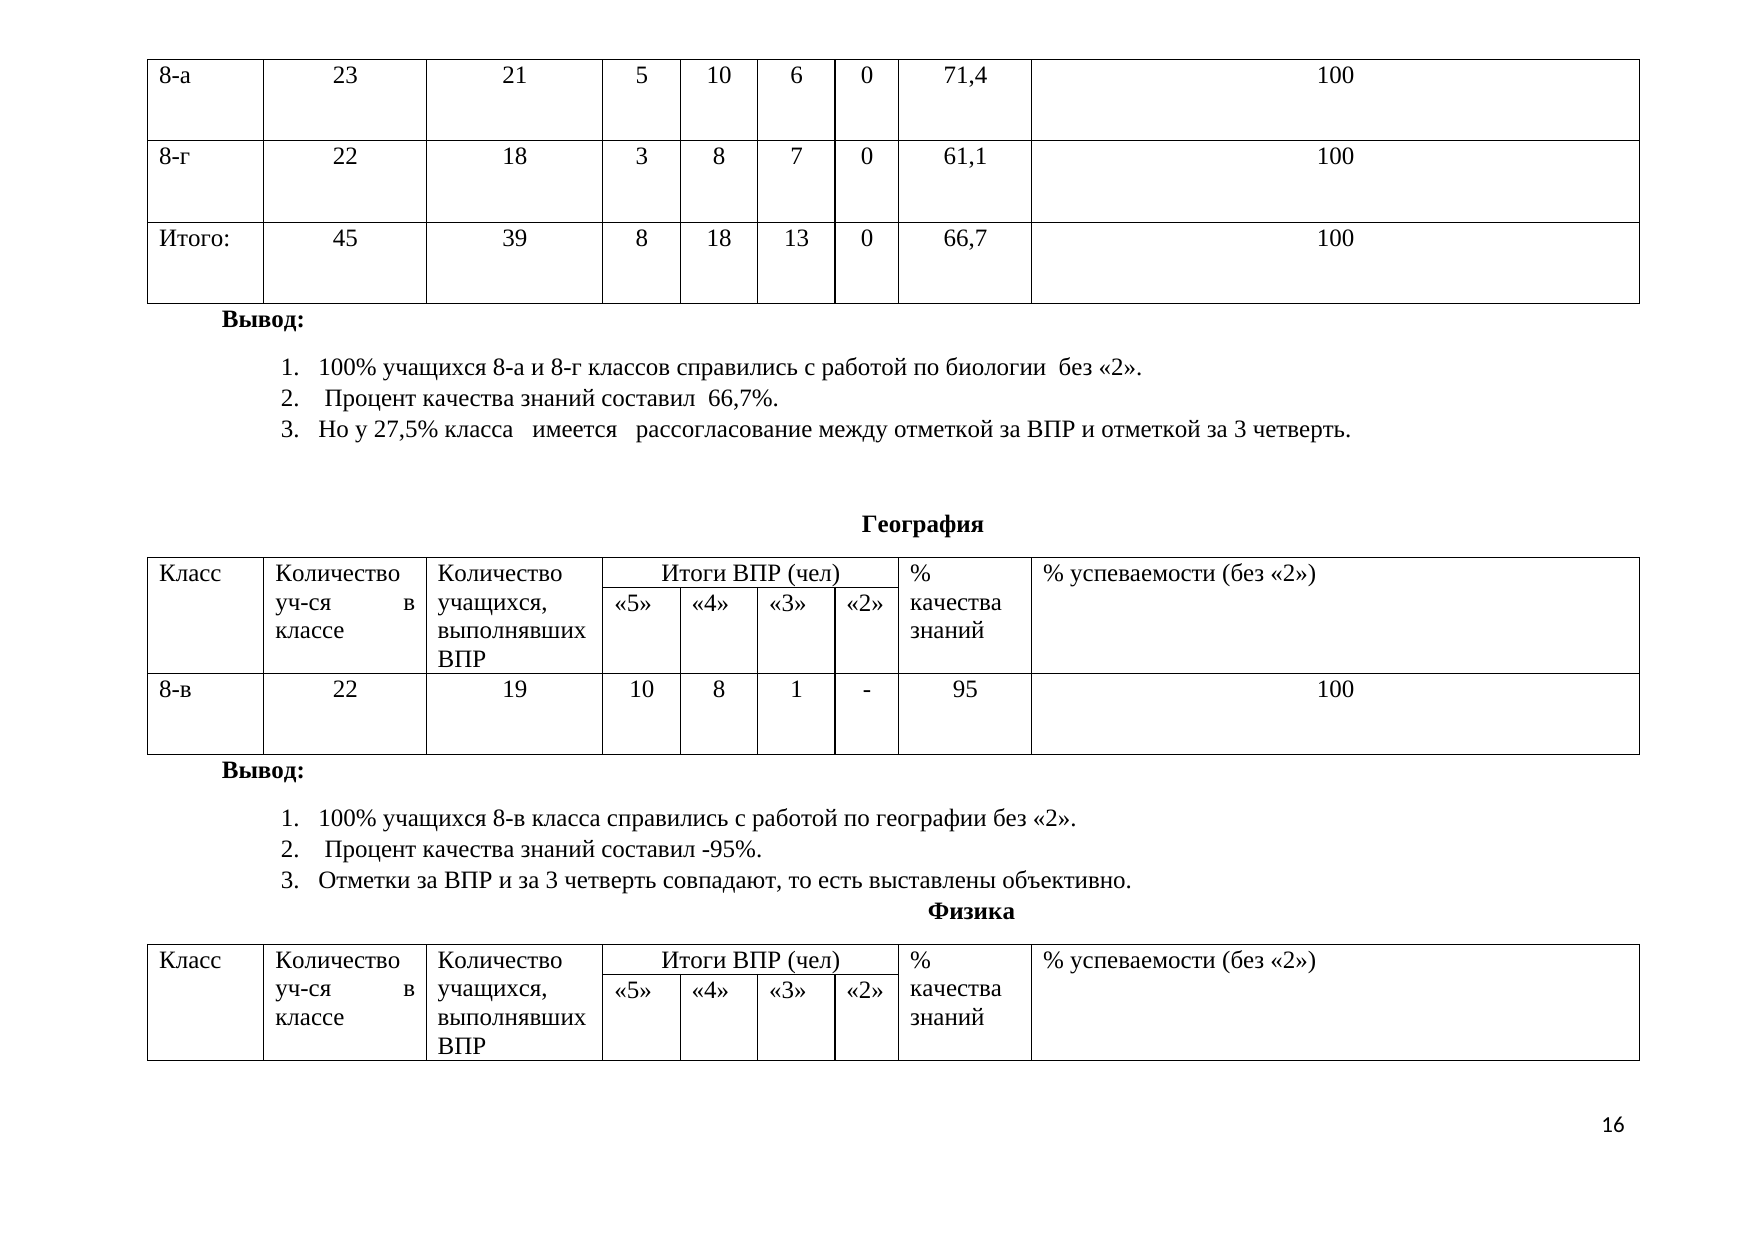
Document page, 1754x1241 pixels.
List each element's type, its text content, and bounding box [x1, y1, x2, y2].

table_cell «3» [758, 975, 834, 1060]
list 100% учащихся 8-в класса справились с работой по географии без «2». [281, 803, 1624, 832]
table_cell 10 [603, 674, 680, 754]
table_header % качества знаний [899, 558, 1031, 673]
table_cell 8 [681, 674, 757, 754]
table_cell 7 [758, 141, 834, 222]
table_cell 100 [1032, 60, 1639, 140]
table_cell «5» [603, 588, 680, 673]
table_header Итоги ВПР (чел) [603, 558, 898, 587]
table_header Количество учащихся, выполнявших ВПР [427, 945, 602, 1060]
table_cell 3 [603, 141, 680, 222]
table_header % успеваемости (без «2») [1032, 558, 1639, 673]
table_header Количество учащихся, выполнявших ВПР [427, 558, 602, 673]
table_cell 5 [603, 60, 680, 140]
table_cell «4» [681, 975, 757, 1060]
table_cell 23 [264, 60, 426, 140]
list Но у 27,5% класса имеется рассогласование между отметкой за ВПР и отметкой за 3 четверть. [281, 414, 1624, 442]
table_cell 18 [681, 223, 757, 303]
table_cell 21 [427, 60, 602, 140]
table_cell «5» [603, 975, 680, 1060]
table_cell 8 [603, 223, 680, 303]
table_cell «4» [681, 588, 757, 673]
table_cell 19 [427, 674, 602, 754]
table_cell 22 [264, 674, 426, 754]
table_cell 45 [264, 223, 426, 303]
table_cell 18 [427, 141, 602, 222]
text География [222, 509, 1624, 538]
table_header Класс [148, 945, 263, 1060]
table_cell 100 [1032, 674, 1639, 754]
table_cell 95 [899, 674, 1031, 754]
table_cell 1 [758, 674, 834, 754]
table_cell 100 [1032, 141, 1639, 222]
table_cell 10 [681, 60, 757, 140]
table_cell 13 [758, 223, 834, 303]
table_cell «2» [836, 588, 898, 673]
text Вывод: [222, 304, 1624, 333]
text Вывод: [222, 755, 1624, 784]
table_cell 100 [1032, 223, 1639, 303]
table_cell - [836, 674, 898, 754]
table_cell 6 [758, 60, 834, 140]
table_cell 8-г [148, 141, 263, 222]
table_cell «2» [836, 975, 898, 1060]
table_cell 8-а [148, 60, 263, 140]
table_cell 66,7 [899, 223, 1031, 303]
list Физика [318, 896, 1624, 925]
table_cell Итого: [148, 223, 263, 303]
table_cell 0 [836, 223, 898, 303]
table_header Итоги ВПР (чел) [603, 945, 898, 974]
list Процент качества знаний составил 66,7%. [281, 383, 1624, 411]
table_header Класс [148, 558, 263, 673]
table_header % успеваемости (без «2») [1032, 945, 1639, 1060]
table_header Количество уч-ся в классе [264, 558, 426, 673]
table_header Количество уч-ся в классе [264, 945, 426, 1060]
table_cell «3» [758, 588, 834, 673]
table_cell 0 [836, 60, 898, 140]
table_cell 61,1 [899, 141, 1031, 222]
table_cell 8 [681, 141, 757, 222]
table_header % качества знаний [899, 945, 1031, 1060]
table_cell 8-в [148, 674, 263, 754]
table_cell 39 [427, 223, 602, 303]
table_cell 0 [836, 141, 898, 222]
table_cell 22 [264, 141, 426, 222]
list Отметки за ВПР и за 3 четверть совпадают, то есть выставлены объективно. [281, 865, 1624, 894]
list Процент качества знаний составил -95%. [281, 834, 1624, 863]
list 100% учащихся 8-а и 8-г классов справились с работой по биологии без «2». [281, 352, 1624, 380]
table_cell 71,4 [899, 60, 1031, 140]
